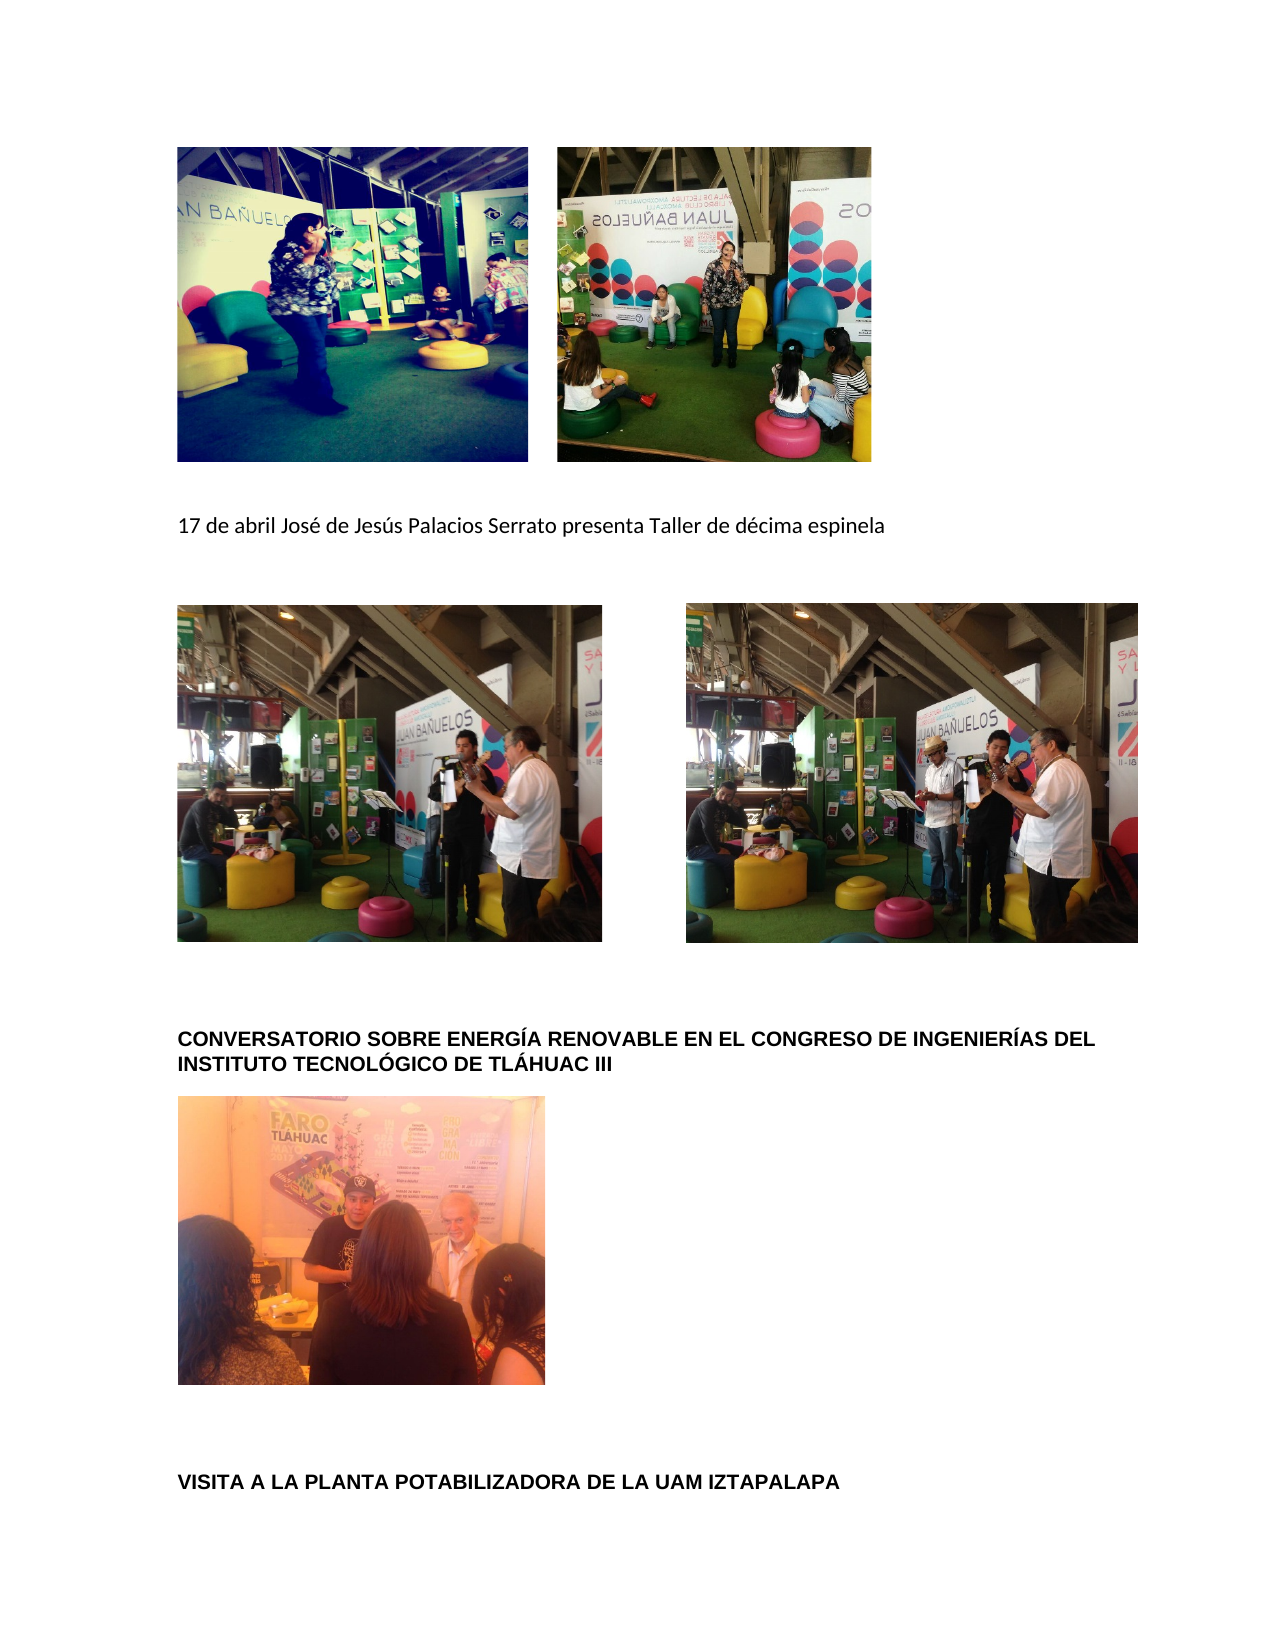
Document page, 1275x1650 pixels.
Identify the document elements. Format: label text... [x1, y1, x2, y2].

text CONVERSATORIO SOBRE ENERGÍA RENOVABLE EN EL CONGRESO DE INGENIERÍAS DEL INSTITUTO TECNOLÓGICO DE TLÁHUAC III [177, 1026, 1098, 1076]
picture [177, 605, 603, 942]
picture [557, 147, 872, 462]
picture [177, 147, 529, 462]
picture [686, 603, 1138, 943]
text VISITA A LA PLANTA POTABILIZADORA DE LA UAM IZTAPALAPA [177, 1470, 1098, 1494]
picture [176, 1096, 545, 1384]
text 17 de abril José de Jesús Palacios Serrato presenta Taller de décima espinela [177, 511, 1098, 539]
